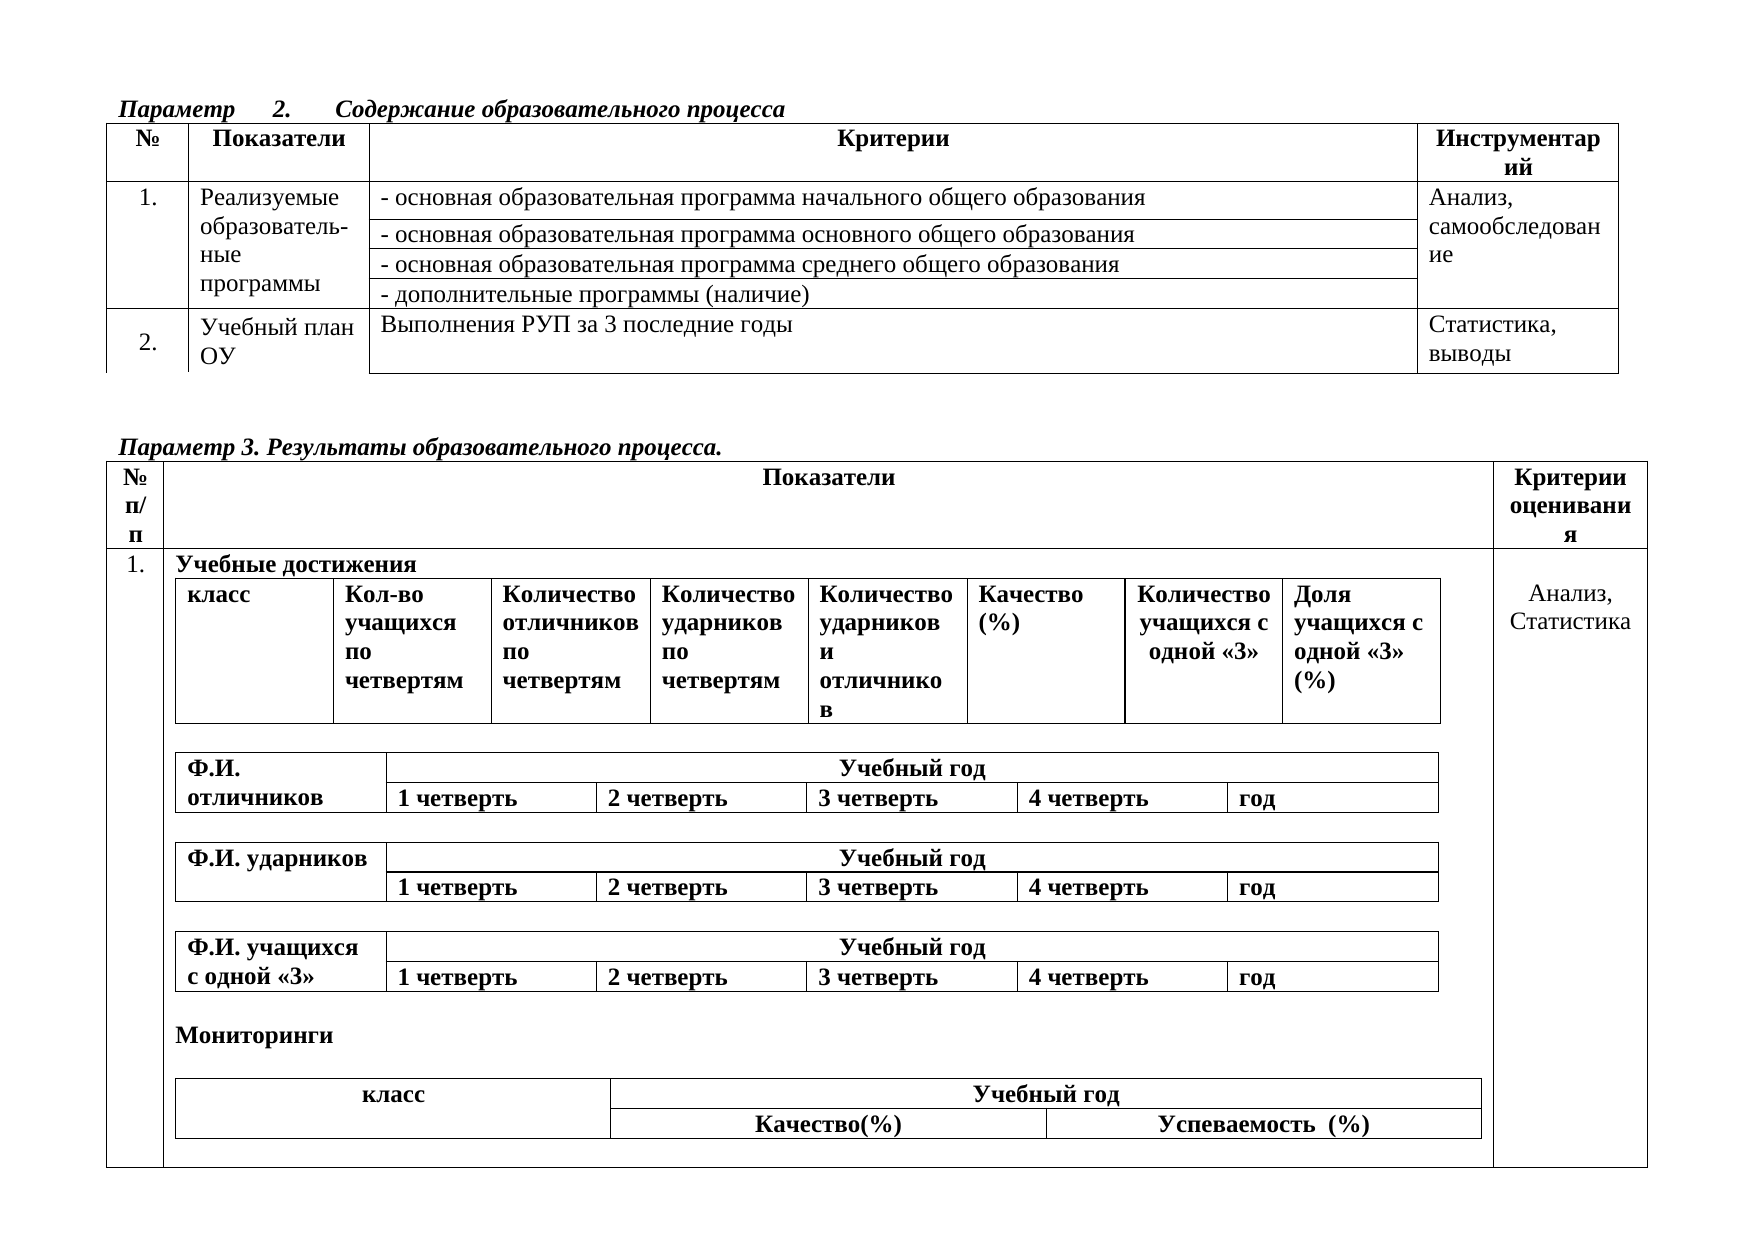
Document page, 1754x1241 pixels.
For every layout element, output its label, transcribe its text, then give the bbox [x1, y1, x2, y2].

table_header № п/п [107, 462, 163, 548]
table_header Инструментарий [1418, 124, 1618, 181]
table_cell Реализуемые образователь-ные программы [189, 182, 369, 308]
table_header № [107, 124, 188, 181]
table_cell Выполнения РУП за 3 последние годы [370, 309, 1417, 373]
table_cell - основная образовательная программа начального общего образования [370, 182, 1417, 218]
table_cell Статистика, выводы [1418, 309, 1618, 373]
table_cell Анализ, самообследование [1418, 182, 1618, 308]
table_cell - основная образовательная программа среднего общего образования [370, 249, 1417, 278]
table_header Критерии [370, 124, 1417, 181]
table_cell Анализ, Статистика [1494, 549, 1647, 1167]
table_cell 1. [107, 549, 163, 1167]
table_cell - основная образовательная программа основного общего образования [370, 220, 1417, 248]
text Параметр 3. Результаты образовательного процесса. [118, 432, 1636, 461]
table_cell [164, 549, 1493, 1167]
table_cell 2. [107, 309, 189, 373]
table_header Показатели [189, 124, 369, 181]
table_cell 1. [107, 182, 188, 308]
table_header Показатели [164, 462, 1493, 548]
table_cell Учебный план ОУ [189, 309, 369, 373]
text Параметр 2. Содержание образовательного процесса [118, 94, 1636, 122]
table_header Критерии оценивания [1494, 462, 1647, 548]
table_cell - дополнительные программы (наличие) [370, 279, 1417, 308]
